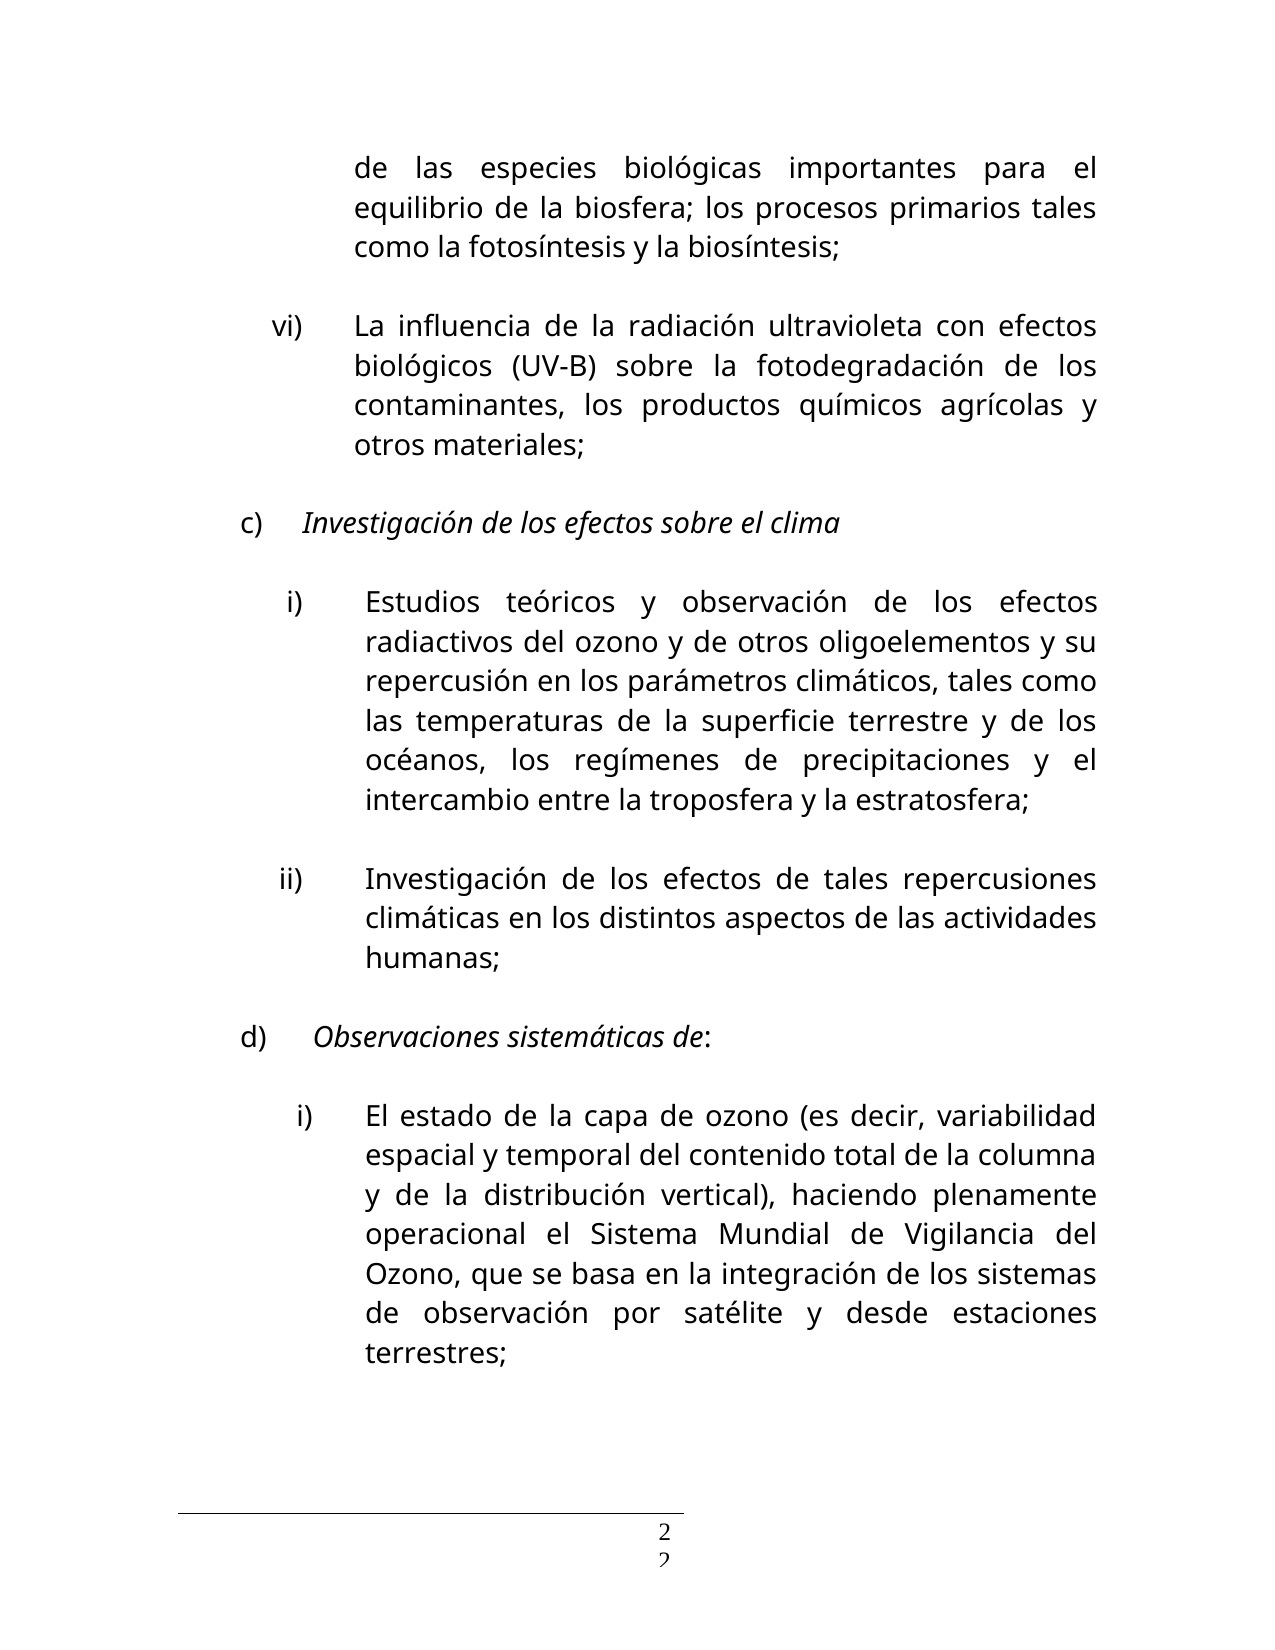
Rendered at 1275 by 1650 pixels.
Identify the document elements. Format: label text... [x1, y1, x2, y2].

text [177, 148, 1098, 266]
text vi) La influencia de la radiación ultravioleta con efectos biológicos (UV-B) sobre la fotodegradación de los contaminantes, los productos químicos agrícolas y otros materiales; [177, 306, 1098, 463]
text ii) Investigación de los efectos de tales repercusiones climáticas en los distintos aspectos de las actividades humanas; [177, 858, 1098, 977]
text d) Observaciones sistemáticas de: [177, 1016, 1098, 1056]
text i) Estudios teóricos y observación de los efectos radiactivos del ozono y de otros oligoelementos y su repercusión en los parámetros climáticos, tales como las temperaturas de la superficie terrestre y de los océanos, los regímenes de precipitaciones y el intercambio entre la troposfera y la estratosfera; [177, 582, 1098, 819]
text i) El estado de la capa de ozono (es decir, variabilidad espacial y temporal del contenido total de la columna y de la distribución vertical), haciendo plenamente operacional el Sistema Mundial de Vigilancia del Ozono, que se basa en la integración de los sistemas de observación por satélite y desde estaciones terrestres; [177, 1095, 1098, 1371]
text c) Investigación de los efectos sobre el clima [177, 503, 1098, 542]
